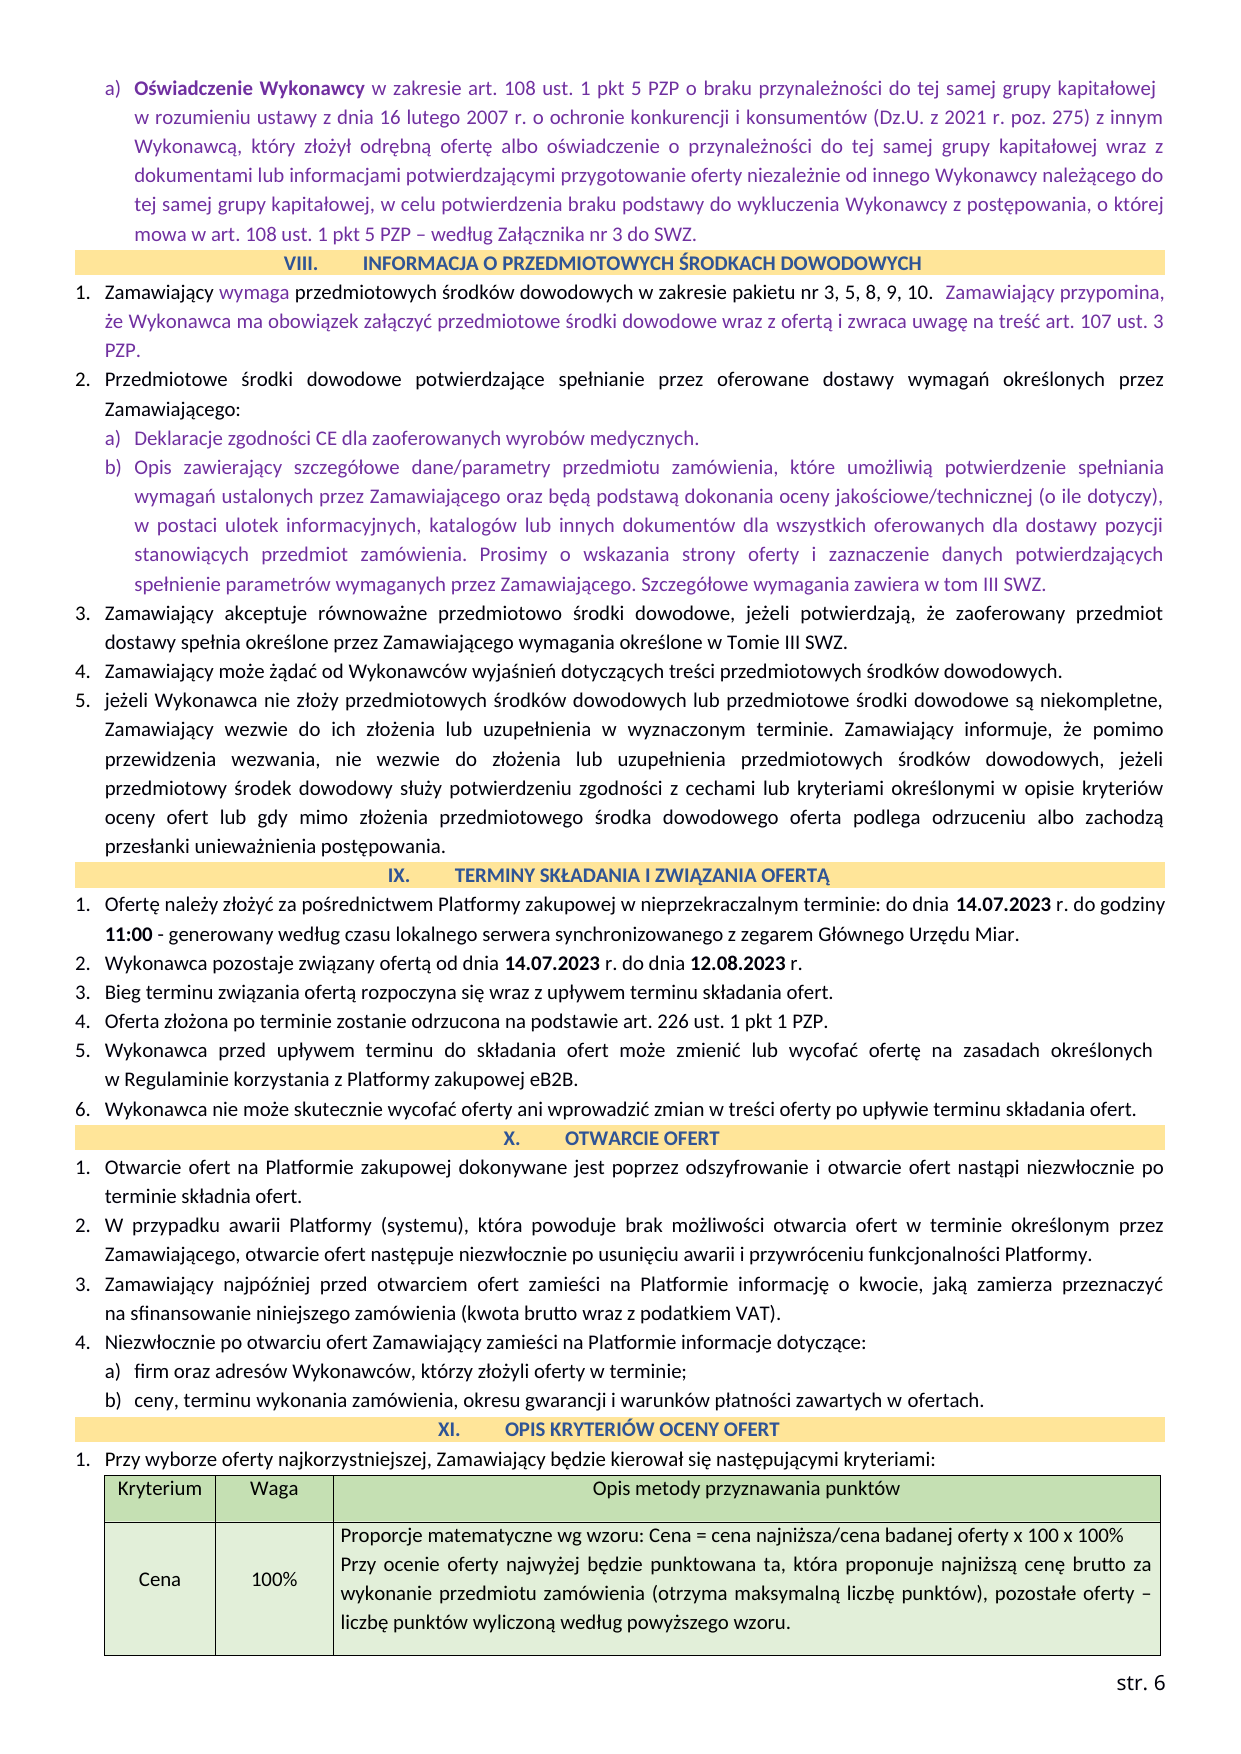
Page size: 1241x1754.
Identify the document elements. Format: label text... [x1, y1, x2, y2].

list INFORMACJA O PRZEDMIOTOWYCH ŚRODKACH DOWODOWYCH [75, 250, 1165, 275]
table_header Opis metody przyznawania punktów [334, 1476, 1160, 1521]
list Zamawiający najpóźniej przed otwarciem ofert zamieści na Platformie informację o kwocie, jaką zamierza przeznaczyć na sfinansowanie niniejszego zamówienia (kwota brutto wraz z podatkiem VAT). [75, 1271, 1165, 1325]
list OTWARCIE OFERT [75, 1125, 1165, 1150]
list Zamawiający wymaga przedmiotowych środków dowodowych w zakresie pakietu nr 3, 5, 8, 9, 10. Zamawiający przypomina, że Wykonawca ma obowiązek załączyć przedmiotowe środki dowodowe wraz z ofertą i zwraca uwagę na treść art. 107 ust. 3 PZP. [75, 279, 1165, 363]
list Wykonawca pozostaje związany ofertą od dnia r. do dnia r. [75, 950, 1165, 975]
table_cell 100% [216, 1523, 333, 1655]
list Otwarcie ofert na Platformie zakupowej dokonywane jest poprzez odszyfrowanie i otwarcie ofert nastąpi niezwłocznie po terminie składnia ofert. [75, 1154, 1165, 1209]
table_header Kryterium [105, 1476, 215, 1521]
list Przy wyborze oferty najkorzystniejszej, Zamawiający będzie kierował się następującymi kryteriami: [75, 1446, 1165, 1471]
list Ofertę należy złożyć za pośrednictwem Platformy zakupowej w nieprzekraczalnym terminie: do dnia r. do godziny 11:00 - generowany według czasu lokalnego serwera synchronizowanego z zegarem Głównego Urzędu Miar. [75, 892, 1165, 946]
list Zamawiający może żądać od Wykonawców wyjaśnień dotyczących treści przedmiotowych środków dowodowych. [75, 658, 1165, 684]
list Oferta złożona po terminie zostanie odrzucona na podstawie art. 226 ust. 1 pkt 1 PZP. [75, 1008, 1165, 1034]
list Bieg terminu związania ofertą rozpoczyna się wraz z upływem terminu składania ofert. [75, 979, 1165, 1004]
list TERMINY SKŁADANIA I ZWIĄZANIA OFERTĄ [75, 862, 1165, 888]
list Deklaracje zgodności CE dla zaoferowanych wyrobów medycznych. [104, 425, 1165, 450]
table_cell Proporcje matematyczne wg wzoru: Cena = cena najniższa/cena badanej oferty x 100 x 100% Przy ocenie oferty najwyżej będzie punktowana ta, która proponuje najniższą cenę brutto za wykonanie przedmiotu zamówienia (otrzyma maksymalną liczbę punktów), pozostałe oferty – liczbę punktów wyliczoną według powyższego wzoru. [334, 1523, 1160, 1655]
list OPIS KRYTERIÓW OCENY OFERT [75, 1417, 1165, 1442]
list Przedmiotowe środki dowodowe potwierdzające spełnianie przez oferowane dostawy wymagań określonych przez Zamawiającego: [75, 367, 1165, 421]
list Niezwłocznie po otwarciu ofert Zamawiający zamieści na Platformie informacje dotyczące: [75, 1329, 1165, 1354]
list Wykonawca przed upływem terminu do składania ofert może zmienić lub wycofać ofertę na zasadach określonych w Regulaminie korzystania z Platformy zakupowej eB2B. [75, 1037, 1165, 1092]
list firm oraz adresów Wykonawców, którzy złożyli oferty w terminie; [104, 1358, 1165, 1384]
table_cell Cena [105, 1523, 215, 1655]
list ceny, terminu wykonania zamówienia, okresu gwarancji i warunków płatności zawartych w ofertach. [104, 1387, 1165, 1413]
list Opis zawierający szczegółowe dane/parametry przedmiotu zamówienia, które umożliwią potwierdzenie spełniania wymagań ustalonych przez Zamawiającego oraz będą podstawą dokonania oceny jakościowe/technicznej (o ile dotyczy), w postaci ulotek informacyjnych, katalogów lub innych dokumentów dla wszystkich oferowanych dla dostawy pozycji stanowiących przedmiot zamówienia. Prosimy o wskazania strony oferty i zaznaczenie danych potwierdzających spełnienie parametrów wymaganych przez Zamawiającego. Szczegółowe wymagania zawiera w tom III SWZ. [104, 454, 1165, 596]
list Zamawiający akceptuje równoważne przedmiotowo środki dowodowe, jeżeli potwierdzają, że zaoferowany przedmiot dostawy spełnia określone przez Zamawiającego wymagania określone w Tomie III SWZ. [75, 600, 1165, 654]
list Oświadczenie Wykonawcy w zakresie art. 108 ust. 1 pkt 5 PZP o braku przynależności do tej samej grupy kapitałowej w rozumieniu ustawy z dnia 16 lutego 2007 r. o ochronie konkurencji i konsumentów (Dz.U. z 2021 r. poz. 275) z innym Wykonawcą, który złożył odrębną ofertę albo oświadczenie o przynależności do tej samej grupy kapitałowej wraz z dokumentami lub informacjami potwierdzającymi przygotowanie oferty niezależnie od innego Wykonawcy należącego do tej samej grupy kapitałowej, w celu potwierdzenia braku podstawy do wykluczenia Wykonawcy z postępowania, o której mowa w art. 108 ust. 1 pkt 5 PZP – według Załącznika nr 3 do SWZ. [104, 75, 1165, 246]
list Wykonawca nie może skutecznie wycofać oferty ani wprowadzić zmian w treści oferty po upływie terminu składania ofert. [75, 1096, 1165, 1121]
list jeżeli Wykonawca nie złoży przedmiotowych środków dowodowych lub przedmiotowe środki dowodowe są niekompletne, Zamawiający wezwie do ich złożenia lub uzupełnienia w wyznaczonym terminie. Zamawiający informuje, że pomimo przewidzenia wezwania, nie wezwie do złożenia lub uzupełnienia przedmiotowych środków dowodowych, jeżeli przedmiotowy środek dowodowy służy potwierdzeniu zgodności z cechami lub kryteriami określonymi w opisie kryteriów oceny ofert lub gdy mimo złożenia przedmiotowego środka dowodowego oferta podlega odrzuceniu albo zachodzą przesłanki unieważnienia postępowania. [75, 687, 1165, 859]
list W przypadku awarii Platformy (systemu), która powoduje brak możliwości otwarcia ofert w terminie określonym przez Zamawiającego, otwarcie ofert następuje niezwłocznie po usunięciu awarii i przywróceniu funkcjonalności Platformy. [75, 1212, 1165, 1267]
table_header Waga [216, 1476, 333, 1521]
